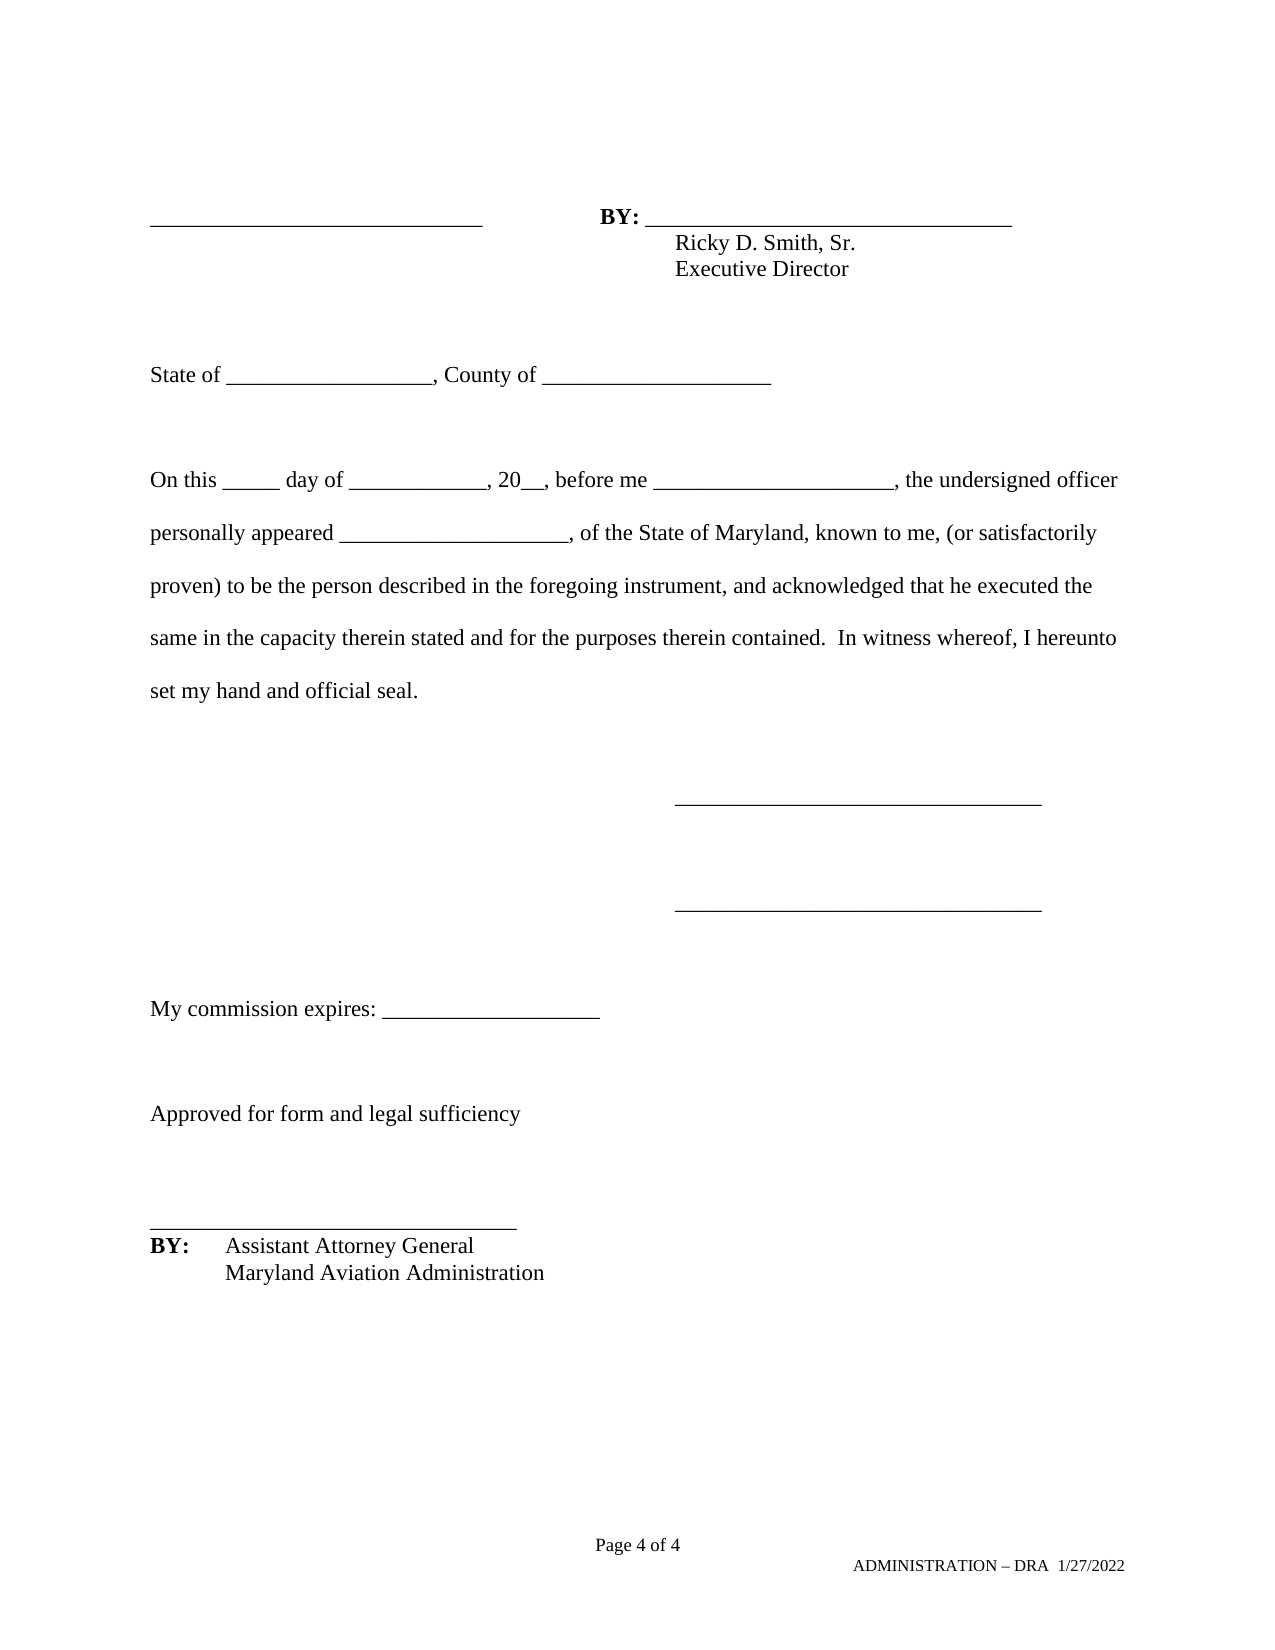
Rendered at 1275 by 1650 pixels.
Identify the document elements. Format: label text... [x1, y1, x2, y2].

text My commission expires: ___________________ [150, 995, 1125, 1021]
text Maryland Aviation Administration [150, 1258, 1125, 1285]
text ________________________________ [150, 782, 1125, 809]
text On this _____ day of ____________, 20__, before me _____________________, the undersigned officer personally appeared ____________________, of the State of Maryland, known to me, (or satisfactorily proven) to be the person described in the foregoing instrument, and acknowledged that he executed the same in the capacity therein stated and for the purposes therein contained. In witness whereof, I hereunto set my hand and official seal. [150, 466, 1125, 703]
text State of __________________, County of ____________________ [150, 361, 1125, 387]
text ________________________________ [150, 1206, 1125, 1232]
text _____________________________ BY: ________________________________ [150, 203, 1125, 229]
text BY: Assistant Attorney General [150, 1232, 1125, 1258]
text Approved for form and legal sufficiency [150, 1100, 1125, 1127]
text Ricky D. Smith, Sr. [150, 229, 1125, 255]
text ________________________________ [150, 888, 1125, 914]
text Executive Director [150, 255, 1125, 282]
